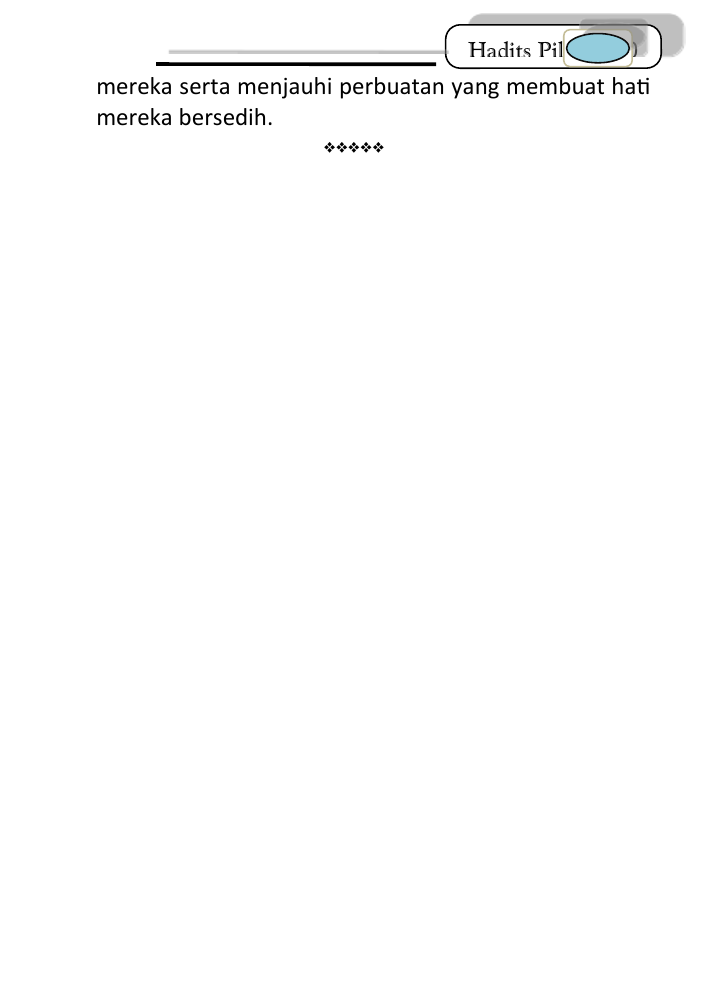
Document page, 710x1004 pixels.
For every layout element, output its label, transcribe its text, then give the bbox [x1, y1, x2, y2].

list ***** [58, 131, 649, 164]
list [58, 70, 651, 131]
